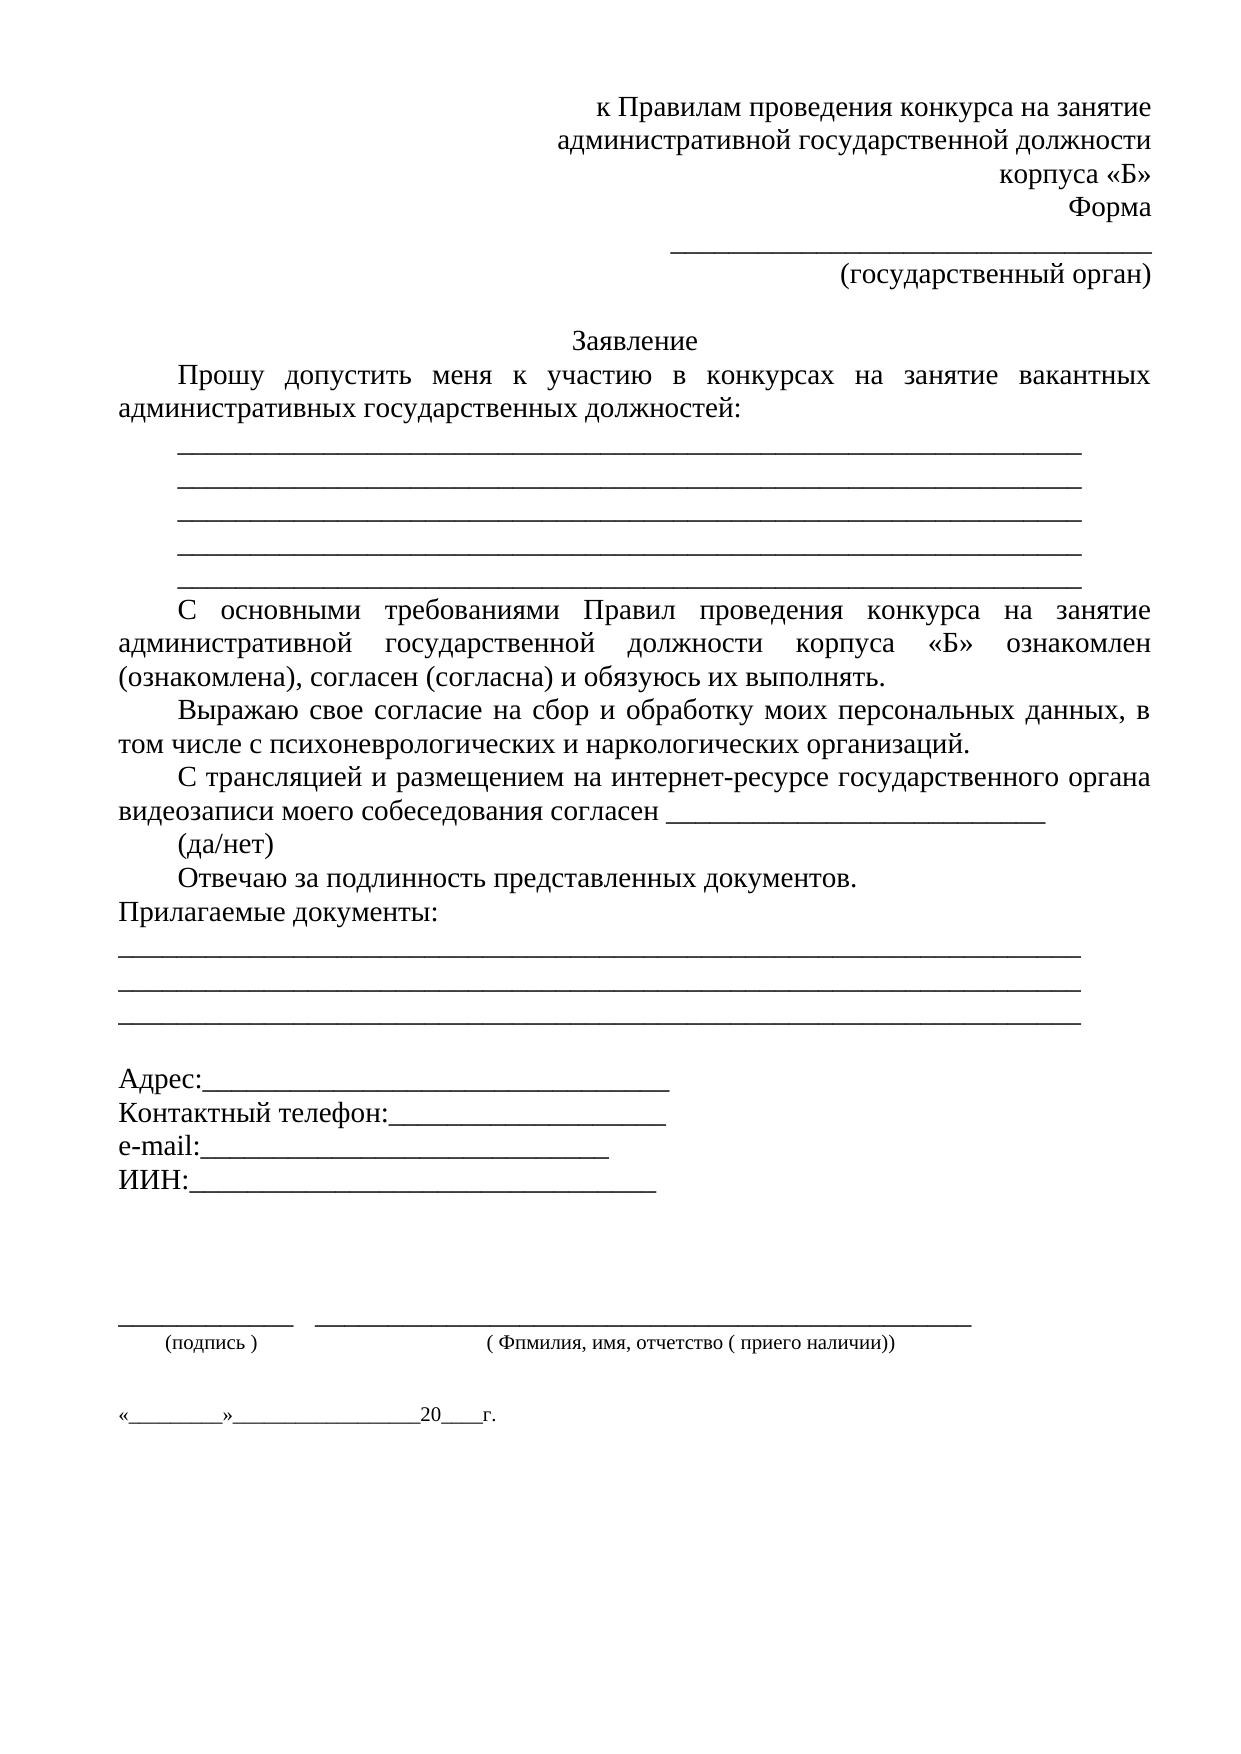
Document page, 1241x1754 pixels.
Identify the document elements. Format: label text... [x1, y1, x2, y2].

text (да/нет) [118, 827, 1152, 860]
text __________________________________________________________________ [118, 927, 1152, 961]
text административной государственной должности [118, 122, 1152, 156]
text к Правилам проведения конкурса на занятие [118, 89, 1152, 122]
text «_________»__________________20____г. [118, 1402, 1152, 1426]
text ______________________________________________________________ [118, 491, 1152, 525]
text Выражаю свое согласие на сбор и обработку моих персональных данных, в том числе с психоневрологических и наркологических организаций. [118, 692, 1152, 759]
text __________________________________________________________________ [118, 961, 1152, 994]
text ____________ _____________________________________________ [118, 1296, 1152, 1330]
text Адрес:________________________________ [118, 1061, 1152, 1095]
text Контактный телефон:___________________ [118, 1095, 1152, 1128]
text Прошу допустить меня к участию в конкурсах на занятие вакантных административных государственных должностей: [118, 357, 1152, 424]
text ______________________________________________________________ [118, 558, 1152, 592]
text __________________________________________________________________ [118, 994, 1152, 1028]
text ______________________________________________________________ [118, 458, 1152, 491]
text (государственный орган) [118, 256, 1152, 290]
text Прилагаемые документы: [118, 894, 1152, 927]
text e-mail:____________________________ [118, 1128, 1152, 1162]
text ______________________________________________________________ [118, 525, 1152, 558]
text С основными требованиями Правил проведения конкурса на занятие административной государственной должности корпуса «Б» ознакомлен (ознакомлена), согласен (согласна) и обязуюсь их выполнять. [118, 592, 1152, 692]
text ______________________________________________________________ [118, 424, 1152, 458]
text (подпись ) ( Фпмилия, имя, отчетство ( приего наличии)) [118, 1330, 1152, 1354]
text _________________________________ [118, 223, 1152, 256]
text ИИН:________________________________ [118, 1162, 1152, 1196]
text корпуса «Б» [118, 156, 1152, 189]
text Заявление [118, 323, 1152, 357]
text Отвечаю за подлинность представленных документов. [118, 860, 1152, 894]
text Форма [118, 189, 1152, 223]
text С трансляцией и размещением на интернет-ресурсе государственного органа видеозаписи моего собеседования согласен __________________________ [118, 759, 1152, 827]
